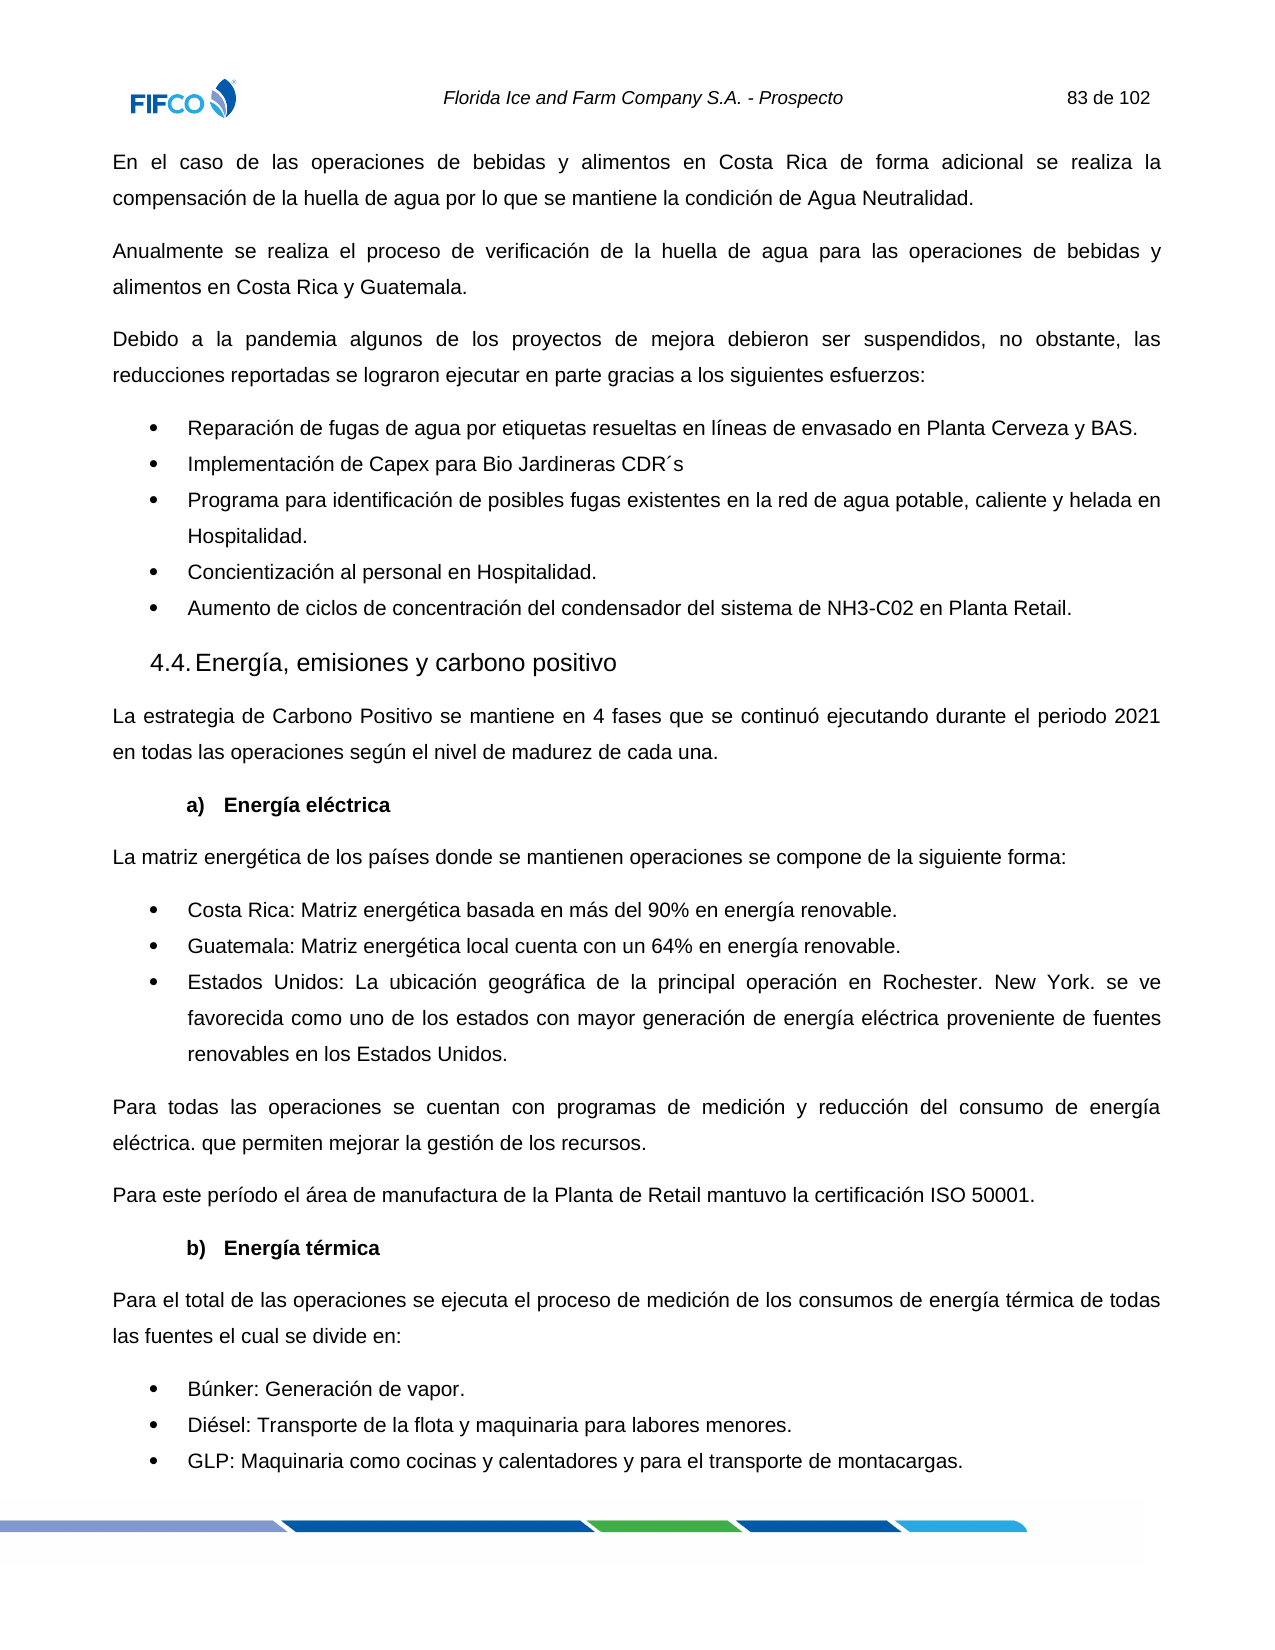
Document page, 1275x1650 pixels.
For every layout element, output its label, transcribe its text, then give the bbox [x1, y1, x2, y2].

subtitle Energía, emisiones y carbono positivo [150, 648, 1162, 677]
text Debido a la pandemia algunos de los proyectos de mejora debieron ser suspendidos, no obstante, las reducciones reportadas se lograron ejecutar en parte gracias a los siguientes esfuerzos: [112, 327, 1162, 387]
list Guatemala: Matriz energética local cuenta con un 64% en energía renovable. [150, 934, 1162, 958]
text Para el total de las operaciones se ejecuta el proceso de medición de los consumos de energía térmica de todas las fuentes el cual se divide en: [112, 1288, 1162, 1348]
list Implementación de Capex para Bio Jardineras CDR´s [150, 452, 1162, 476]
picture [123, 73, 243, 122]
list Diésel: Transporte de la flota y maquinaria para labores menores. [150, 1413, 1162, 1437]
picture [0, 1498, 1144, 1566]
list GLP: Maquinaria como cocinas y calentadores y para el transporte de montacargas. [150, 1449, 1162, 1473]
list Costa Rica: Matriz energética basada en más del 90% en energía renovable. [150, 898, 1162, 922]
text Para todas las operaciones se cuentan con programas de medición y reducción del consumo de energía eléctrica. que permiten mejorar la gestión de los recursos. [112, 1094, 1162, 1154]
list Reparación de fugas de agua por etiquetas resueltas en líneas de envasado en Planta Cerveza y BAS. [150, 416, 1162, 440]
text La matriz energética de los países donde se mantienen operaciones se compone de la siguiente forma: [112, 845, 1162, 869]
list Energía térmica [186, 1236, 1162, 1259]
list Concientización al personal en Hospitalidad. [150, 560, 1162, 584]
text Para este período el área de manufactura de la Planta de Retail mantuvo la certificación ISO 50001. [112, 1183, 1162, 1207]
list Programa para identificación de posibles fugas existentes en la red de agua potable, caliente y helada en Hospitalidad. [150, 488, 1162, 548]
list Búnker: Generación de vapor. [150, 1377, 1162, 1401]
list Energía eléctrica [186, 793, 1162, 817]
list Estados Unidos: La ubicación geográfica de la principal operación en Rochester. New York. se ve favorecida como uno de los estados con mayor generación de energía eléctrica proveniente de fuentes renovables en los Estados Unidos. [150, 970, 1162, 1066]
list Aumento de ciclos de concentración del condensador del sistema de NH3-C02 en Planta Retail. [150, 596, 1162, 620]
text La estrategia de Carbono Positivo se mantiene en 4 fases que se continuó ejecutando durante el periodo 2021 en todas las operaciones según el nivel de madurez de cada una. [112, 704, 1162, 764]
text En el caso de las operaciones de bebidas y alimentos en Costa Rica de forma adicional se realiza la compensación de la huella de agua por lo que se mantiene la condición de Agua Neutralidad. [112, 150, 1162, 210]
text Anualmente se realiza el proceso de verificación de la huella de agua para las operaciones de bebidas y alimentos en Costa Rica y Guatemala. [112, 238, 1162, 298]
